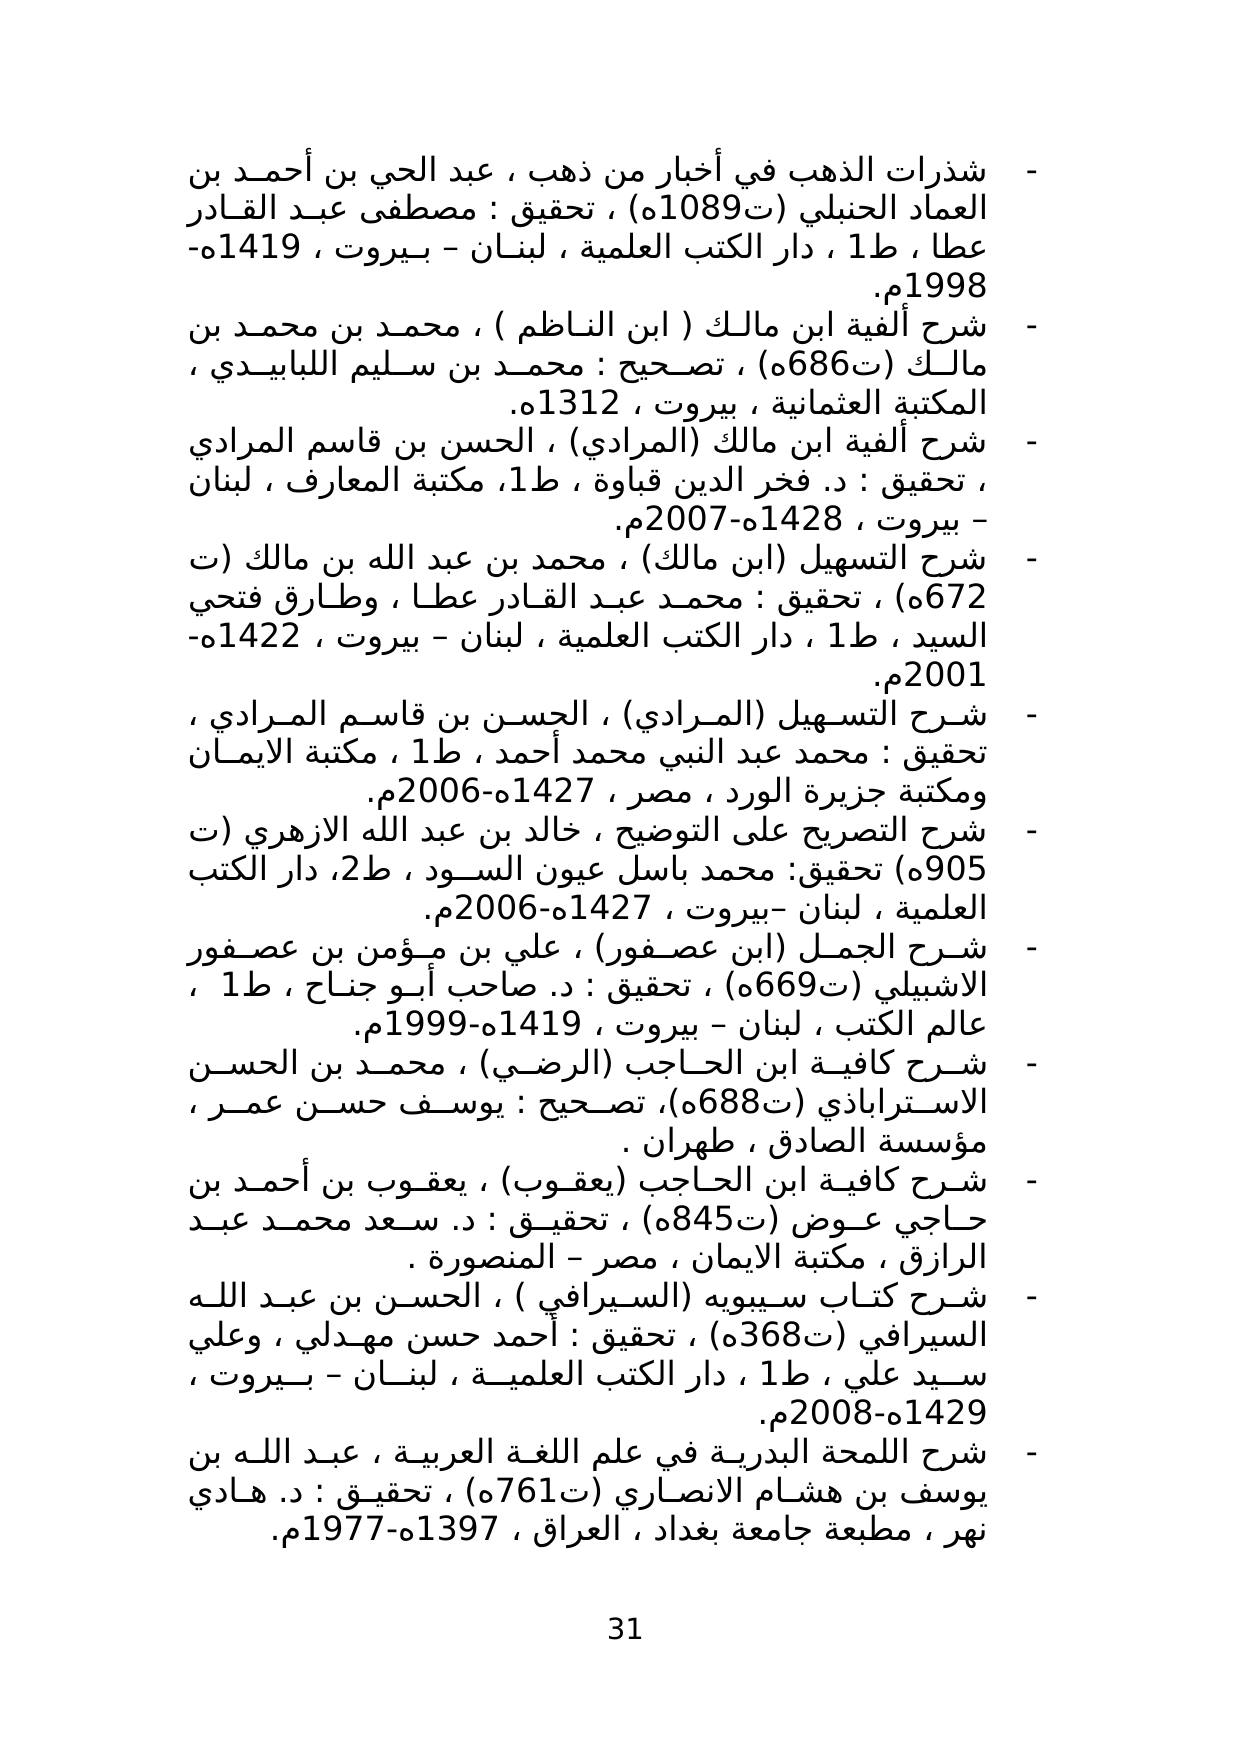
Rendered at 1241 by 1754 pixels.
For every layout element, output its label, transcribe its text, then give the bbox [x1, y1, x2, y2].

list شرح ألفية ابن مالك (المرادي) ، الحسن بن قاسم المرادي ، تحقيق : د. فخر الدين قباوة ، ط1، مكتبة المعارف ، لبنان – بيروت ، 1428ه-2007م. [187, 422, 1026, 538]
list شرح الجمل (ابن عصفور) ، علي بن مؤمن بن عصفور الاشبيلي (ت669ه) ، تحقيق : د. صاحب أبو جناح ، ط1 ، عالم الكتب ، لبنان – بيروت ، 1419ه-1999م. [187, 927, 1026, 1044]
list شرح التسهيل (ابن مالك) ، محمد بن عبد الله بن مالك (ت672ه) ، تحقيق : محمد عبد القادر عطا ، وطارق فتحي السيد ، ط1 ، دار الكتب العلمية ، لبنان – بيروت ، 1422ه-2001م. [187, 538, 1026, 694]
list شذرات الذهب في أخبار من ذهب ، عبد الحي بن أحمد بن العماد الحنبلي (ت1089ه) ، تحقيق : مصطفى عبد القادر عطا ، ط1 ، دار الكتب العلمية ، لبنان – بيروت ، 1419ه-1998م. [187, 150, 1026, 305]
list شرح كافية ابن الحاجب (يعقوب) ، يعقوب بن أحمد بن حاجي عوض (ت845ه) ، تحقيق : د. سعد محمد عبد الرازق ، مكتبة الايمان ، مصر – المنصورة . [187, 1160, 1026, 1277]
list شرح كتاب سيبويه (السيرافي ) ، الحسن بن عبد الله السيرافي (ت368ه) ، تحقيق : أحمد حسن مهدلي ، وعلي سيد علي ، ط1 ، دار الكتب العلمية ، لبنان – بيروت ، 1429ه-2008م. [187, 1277, 1026, 1432]
list شرح كافية ابن الحاجب (الرضي) ، محمد بن الحسن الاستراباذي (ت688ه)، تصحيح : يوسف حسن عمر ، مؤسسة الصادق ، طهران . [187, 1044, 1026, 1160]
list شرح ألفية ابن مالك ( ابن الناظم ) ، محمد بن محمد بن مالك (ت686ه) ، تصحيح : محمد بن سليم اللبابيدي ، المكتبة العثمانية ، بيروت ، 1312ه. [187, 305, 1026, 422]
list شرح اللمحة البدرية في علم اللغة العربية ، عبد الله بن يوسف بن هشام الانصاري (ت761ه) ، تحقيق : د. هادي نهر ، مطبعة جامعة بغداد ، العراق ، 1397ه-1977م. [187, 1432, 1026, 1549]
list شرح التصريح على التوضيح ، خالد بن عبد الله الازهري (ت905ه) تحقيق: محمد باسل عيون السود ، ط2، دار الكتب العلمية ، لبنان –بيروت ، 1427ه-2006م. [187, 811, 1026, 927]
list شرح التسهيل (المرادي) ، الحسن بن قاسم المرادي ، تحقيق : محمد عبد النبي محمد أحمد ، ط1 ، مكتبة الايمان ومكتبة جزيرة الورد ، مصر ، 1427ه-2006م. [187, 694, 1026, 811]
